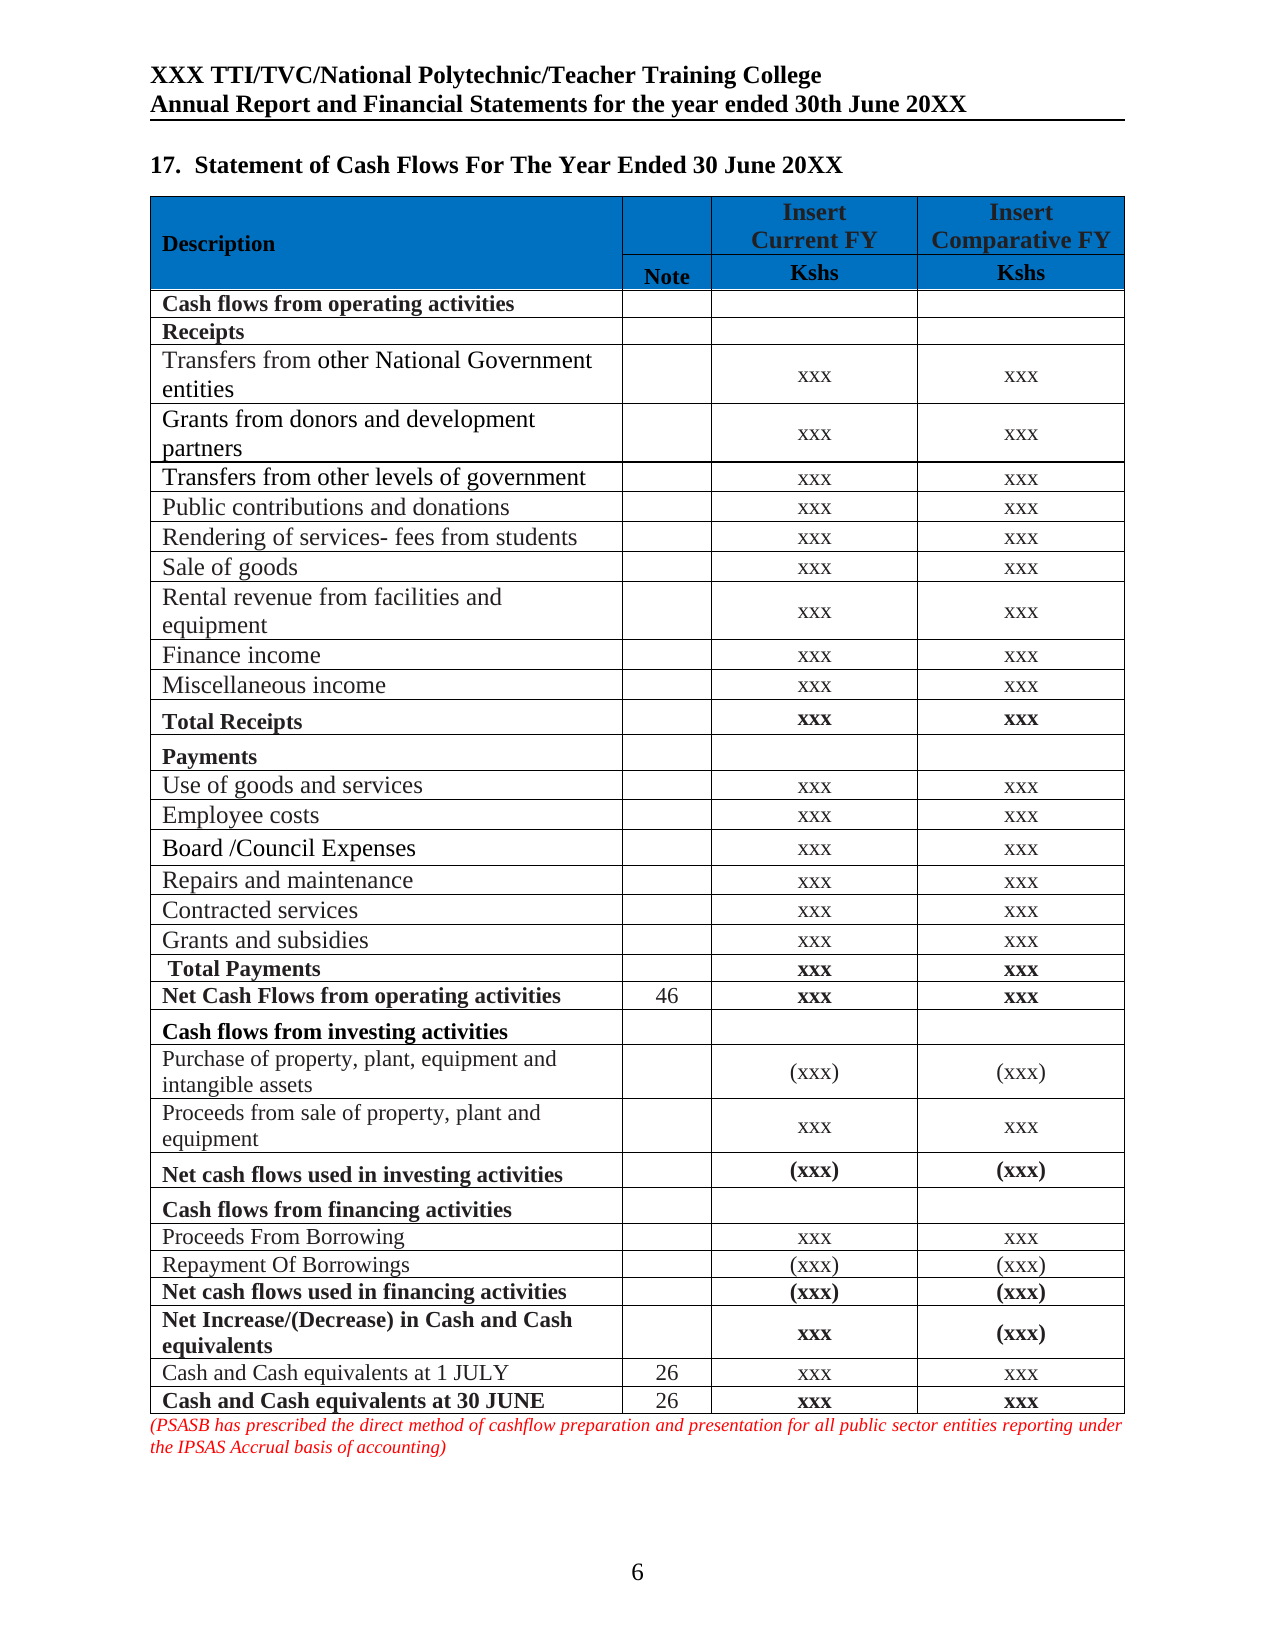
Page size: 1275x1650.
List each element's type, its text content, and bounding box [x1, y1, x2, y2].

table_cell Kshs [712, 255, 917, 289]
table_cell xxx [712, 866, 917, 894]
table_cell [918, 1188, 1124, 1222]
table_cell xxx [712, 463, 917, 491]
table_cell [623, 1251, 711, 1277]
table_cell Employee costs [151, 800, 622, 829]
subtitle Statement of Cash Flows For The Year Ended 30 June 20XX [150, 150, 1125, 179]
table_cell [623, 1306, 711, 1358]
table_cell [623, 1099, 711, 1152]
table_cell xxx [918, 1387, 1124, 1413]
table_cell xxx [918, 522, 1124, 551]
table_cell xxx [712, 345, 917, 403]
table_cell [623, 895, 711, 924]
table_header [623, 197, 711, 254]
table_cell [623, 1278, 711, 1304]
table_cell [712, 735, 917, 769]
table_cell xxx [918, 866, 1124, 894]
table_cell xxx [712, 925, 917, 954]
table_cell [623, 830, 711, 864]
table_cell xxx [712, 582, 917, 639]
table_cell xxx [712, 552, 917, 581]
table_cell Cash and Cash equivalents at 30 JUNE [151, 1387, 622, 1413]
table_cell [623, 345, 711, 403]
table_cell [712, 1010, 917, 1044]
table_cell Transfers from other National Government entities [151, 345, 622, 403]
table_cell Rendering of services- fees from students [151, 522, 622, 551]
table_cell xxx [712, 522, 917, 551]
table_cell [623, 582, 711, 639]
table_cell xxx [918, 1224, 1124, 1250]
table_cell [623, 318, 711, 344]
table_cell [623, 291, 711, 317]
table_cell Cash flows from operating activities [151, 291, 622, 317]
table_cell xxx [712, 1359, 917, 1386]
table_cell [918, 735, 1124, 769]
text (PSASB has prescribed the direct method of cashflow preparation and presentation for all public sector entities reporting under the IPSAS Accrual basis of accounting) [150, 1414, 1125, 1457]
table_cell (xxx) [712, 1251, 917, 1277]
table_cell 26 [623, 1387, 711, 1413]
table_cell Purchase of property, plant, equipment and intangible assets [151, 1045, 622, 1098]
table_cell Net Increase/(Decrease) in Cash and Cash equivalents [151, 1306, 622, 1358]
table_cell Cash flows from financing activities [151, 1188, 622, 1222]
table_cell xxx [712, 955, 917, 981]
table_cell Repayment Of Borrowings [151, 1251, 622, 1277]
table_cell [623, 552, 711, 581]
table_cell (xxx) [918, 1045, 1124, 1098]
table_cell xxx [918, 492, 1124, 521]
table_cell xxx [712, 640, 917, 669]
table_cell Board /Council Expenses [151, 830, 622, 864]
table_cell Public contributions and donations [151, 492, 622, 521]
table_cell xxx [918, 552, 1124, 581]
table_cell xxx [712, 800, 917, 829]
table_header Insert Current FY [712, 197, 917, 254]
table_cell [623, 1045, 711, 1098]
table_cell [918, 1010, 1124, 1044]
table_cell xxx [918, 830, 1124, 864]
table_cell xxx [712, 700, 917, 734]
table_cell [623, 1010, 711, 1044]
table_cell [712, 291, 917, 317]
table_cell [623, 955, 711, 981]
table_cell xxx [918, 1359, 1124, 1386]
table_cell xxx [918, 925, 1124, 954]
table_cell [623, 866, 711, 894]
table_cell Proceeds From Borrowing [151, 1224, 622, 1250]
table_cell xxx [712, 830, 917, 864]
table_cell xxx [712, 670, 917, 699]
table_cell xxx [918, 640, 1124, 669]
table_cell Total Receipts [151, 700, 622, 734]
table_cell [623, 522, 711, 551]
table_header Description [151, 197, 622, 289]
table_cell [623, 463, 711, 491]
table_cell xxx [712, 404, 917, 461]
table_cell (xxx) [918, 1306, 1124, 1358]
table_cell (xxx) [712, 1278, 917, 1304]
table_cell Use of goods and services [151, 771, 622, 799]
table_cell [918, 291, 1124, 317]
table_cell Total Payments [151, 955, 622, 981]
table_cell xxx [918, 895, 1124, 924]
table_cell [918, 318, 1124, 344]
table_cell xxx [918, 800, 1124, 829]
table_cell [623, 670, 711, 699]
table_cell xxx [712, 492, 917, 521]
table_cell xxx [712, 1099, 917, 1152]
table_cell [623, 925, 711, 954]
table_cell xxx [918, 670, 1124, 699]
table_cell Net cash flows used in investing activities [151, 1153, 622, 1187]
table_cell Sale of goods [151, 552, 622, 581]
table_cell Kshs [918, 255, 1124, 289]
table_cell Transfers from other levels of government [151, 463, 622, 491]
table_cell [623, 404, 711, 461]
table_cell Net Cash Flows from operating activities [151, 982, 622, 1009]
table_cell xxx [918, 582, 1124, 639]
table_cell xxx [918, 404, 1124, 461]
table_cell [623, 640, 711, 669]
table_cell xxx [918, 345, 1124, 403]
table_cell (xxx) [918, 1153, 1124, 1187]
table_cell (xxx) [918, 1278, 1124, 1304]
table_cell xxx [712, 1387, 917, 1413]
table_cell (xxx) [918, 1251, 1124, 1277]
table_cell Grants and subsidies [151, 925, 622, 954]
table_cell 46 [623, 982, 711, 1009]
table_cell [623, 800, 711, 829]
table_cell xxx [918, 982, 1124, 1009]
table_cell Cash flows from investing activities [151, 1010, 622, 1044]
table_cell Proceeds from sale of property, plant and equipment [151, 1099, 622, 1152]
table_cell xxx [712, 1224, 917, 1250]
table_cell [623, 1188, 711, 1222]
table_cell [623, 492, 711, 521]
table_cell [623, 1224, 711, 1250]
table_cell Contracted services [151, 895, 622, 924]
table_cell (xxx) [712, 1045, 917, 1098]
table_cell xxx [918, 1099, 1124, 1152]
table_cell Payments [151, 735, 622, 769]
table_cell [712, 1188, 917, 1222]
table_cell [623, 735, 711, 769]
table_cell [623, 771, 711, 799]
table_cell Repairs and maintenance [151, 866, 622, 894]
table_cell Miscellaneous income [151, 670, 622, 699]
table_cell [623, 700, 711, 734]
table_cell (xxx) [712, 1153, 917, 1187]
table_cell xxx [712, 895, 917, 924]
table_cell Grants from donors and development partners [151, 404, 622, 461]
table_cell Note [623, 255, 711, 289]
table_cell xxx [918, 955, 1124, 981]
table_cell 26 [623, 1359, 711, 1386]
table_cell xxx [712, 982, 917, 1009]
table_cell Receipts [151, 318, 622, 344]
table_cell Rental revenue from facilities and equipment [151, 582, 622, 639]
table_cell Cash and Cash equivalents at 1 JULY [151, 1359, 622, 1386]
table_cell xxx [918, 463, 1124, 491]
table_header Insert Comparative FY [918, 197, 1124, 254]
table_cell Net cash flows used in financing activities [151, 1278, 622, 1304]
table_cell [712, 318, 917, 344]
table_cell xxx [918, 771, 1124, 799]
table_cell xxx [918, 700, 1124, 734]
table_cell xxx [712, 771, 917, 799]
table_cell Finance income [151, 640, 622, 669]
table_cell xxx [712, 1306, 917, 1358]
table_cell [623, 1153, 711, 1187]
